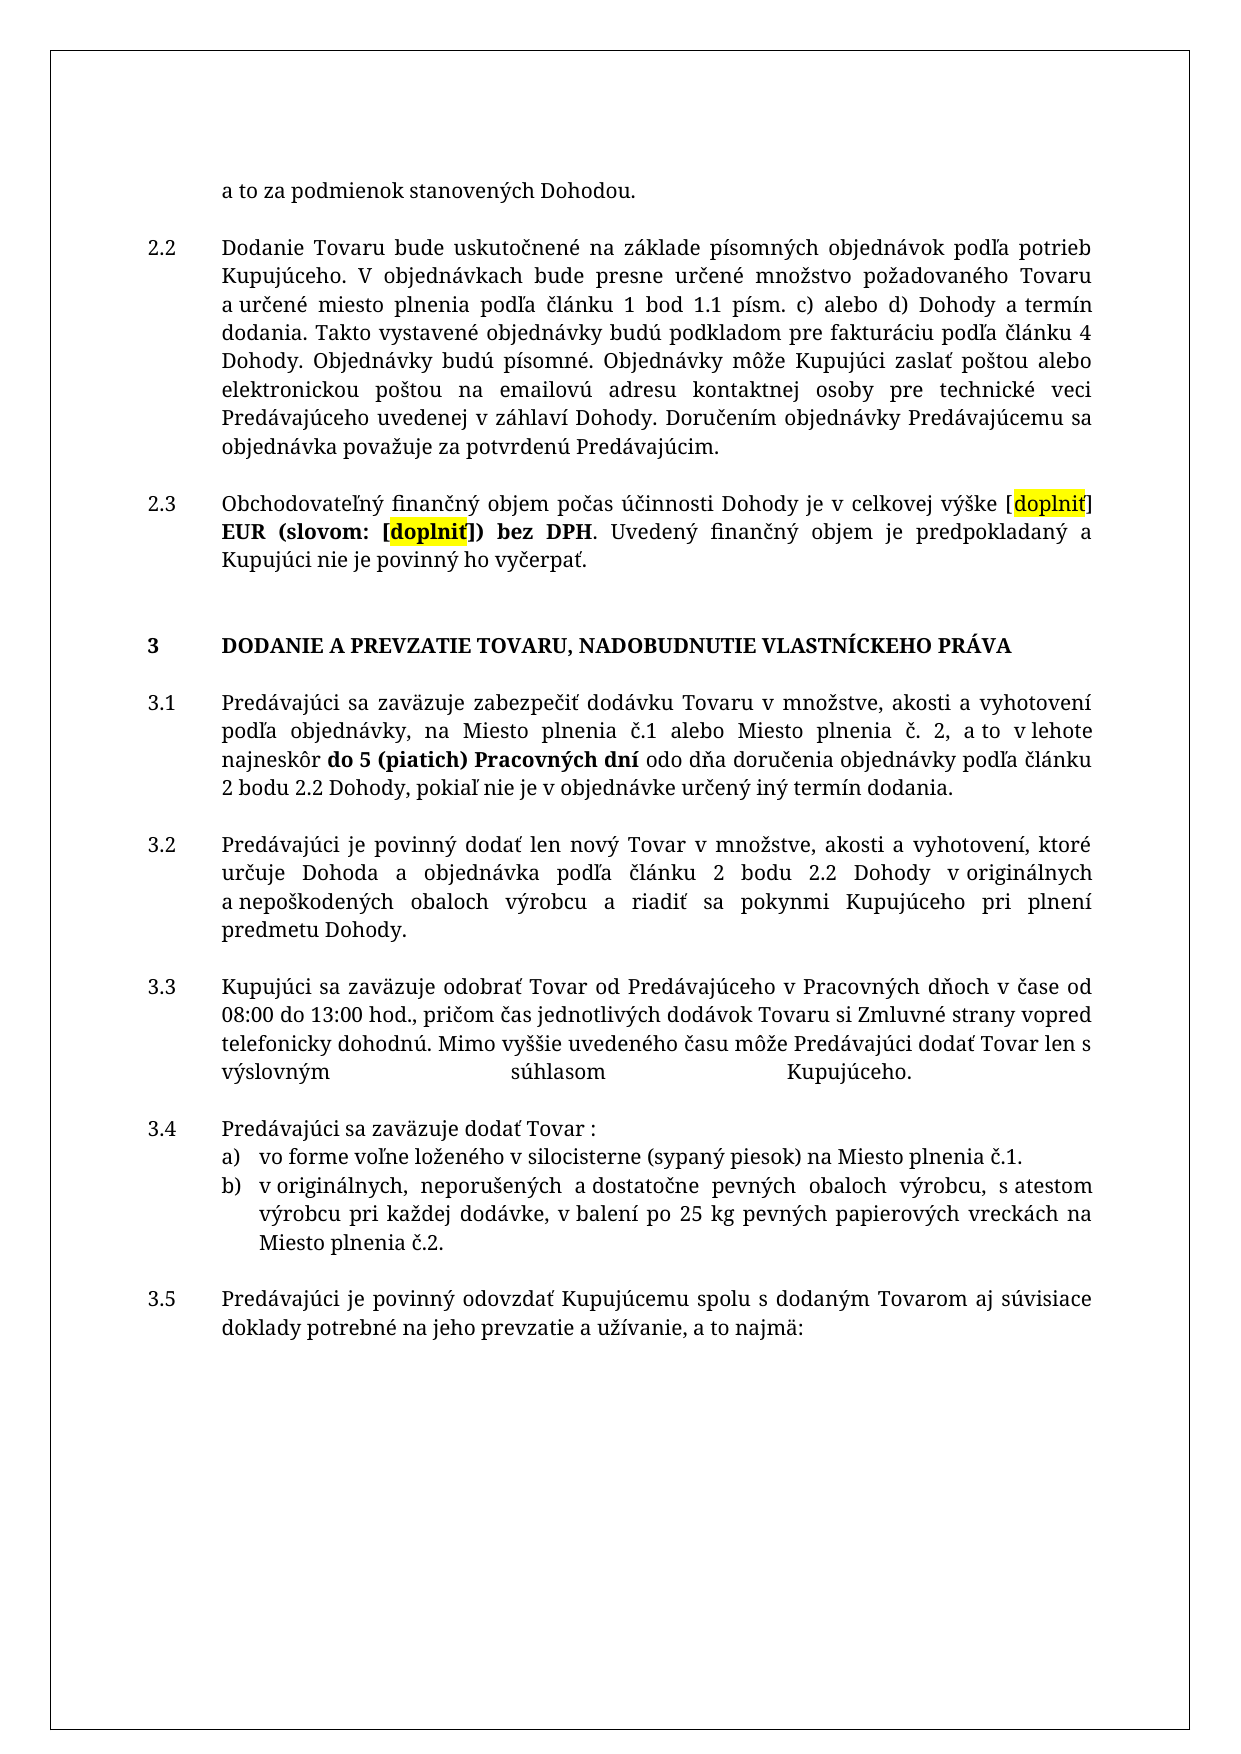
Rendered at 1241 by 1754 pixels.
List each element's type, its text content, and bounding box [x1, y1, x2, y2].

list Kupujúci sa zaväzuje odobrať Tovar od Predávajúceho v Pracovných dňoch v čase od 08:00 do 13:00 hod., pričom čas jednotlivých dodávok Tovaru si Zmluvné strany vopred telefonicky dohodnú. Mimo vyššie uvedeného času môže Predávajúci dodať Tovar len s výslovným súhlasom Kupujúceho. [147, 972, 1093, 1114]
list Predávajúci sa zaväzuje dodať Tovar : [147, 1114, 1093, 1142]
list Predávajúci je povinný dodať len nový Tovar v množstve, akosti a vyhotovení, ktoré určuje Dohoda a objednávka podľa článku 2 bodu 2.2 Dohody v originálnych a nepoškodených obaloch výrobcu a riadiť sa pokynmi Kupujúceho pri plnení predmetu Dohody. [147, 830, 1093, 944]
text a to za podmienok stanovených Dohodou. [147, 176, 1093, 204]
list Obchodovateľný finančný objem počas účinnosti Dohody je v celkovej výške [doplniť] EUR (slovom: [doplniť]) bez DPH. Uvedený finančný objem je predpokladaný a Kupujúci nie je povinný ho vyčerpať. [147, 489, 1093, 574]
list vo forme voľne loženého v silocisterne (sypaný piesok) na Miesto plnenia č.1. [221, 1142, 1093, 1171]
list v originálnych, neporušených a dostatočne pevných obaloch výrobcu, s atestom výrobcu pri každej dodávke, v balení po 25 kg pevných papierových vreckách na Miesto plnenia č.2. [221, 1171, 1093, 1256]
list Dodanie Tovaru bude uskutočnené na základe písomných objednávok podľa potrieb Kupujúceho. V objednávkach bude presne určené množstvo požadovaného Tovaru a určené miesto plnenia podľa článku 1 bod 1.1 písm. c) alebo d) Dohody a termín dodania. Takto vystavené objednávky budú podkladom pre fakturáciu podľa článku 4 Dohody. Objednávky budú písomné. Objednávky môže Kupujúci zaslať poštou alebo elektronickou poštou na emailovú adresu kontaktnej osoby pre technické veci Predávajúceho uvedenej v záhlaví Dohody. Doručením objednávky Predávajúcemu sa objednávka považuje za potvrdenú Predávajúcim. [147, 233, 1093, 460]
list Predávajúci sa zaväzuje zabezpečiť dodávku Tovaru v množstve, akosti a vyhotovení podľa objednávky, na Miesto plnenia č.1 alebo Miesto plnenia č. 2, a to v lehote najneskôr do 5 (piatich) Pracovných dní odo dňa doručenia objednávky podľa článku 2 bodu 2.2 Dohody, pokiaľ nie je v objednávke určený iný termín dodania. [147, 688, 1093, 802]
list Predávajúci je povinný odovzdať Kupujúcemu spolu s dodaným Tovarom aj súvisiace doklady potrebné na jeho prevzatie a užívanie, a to najmä: [147, 1284, 1093, 1341]
list DODANIE A PREVZATIE TOVARU, NADOBUDNUTIE VLASTNÍCKEHO PRÁVA [147, 631, 1093, 659]
